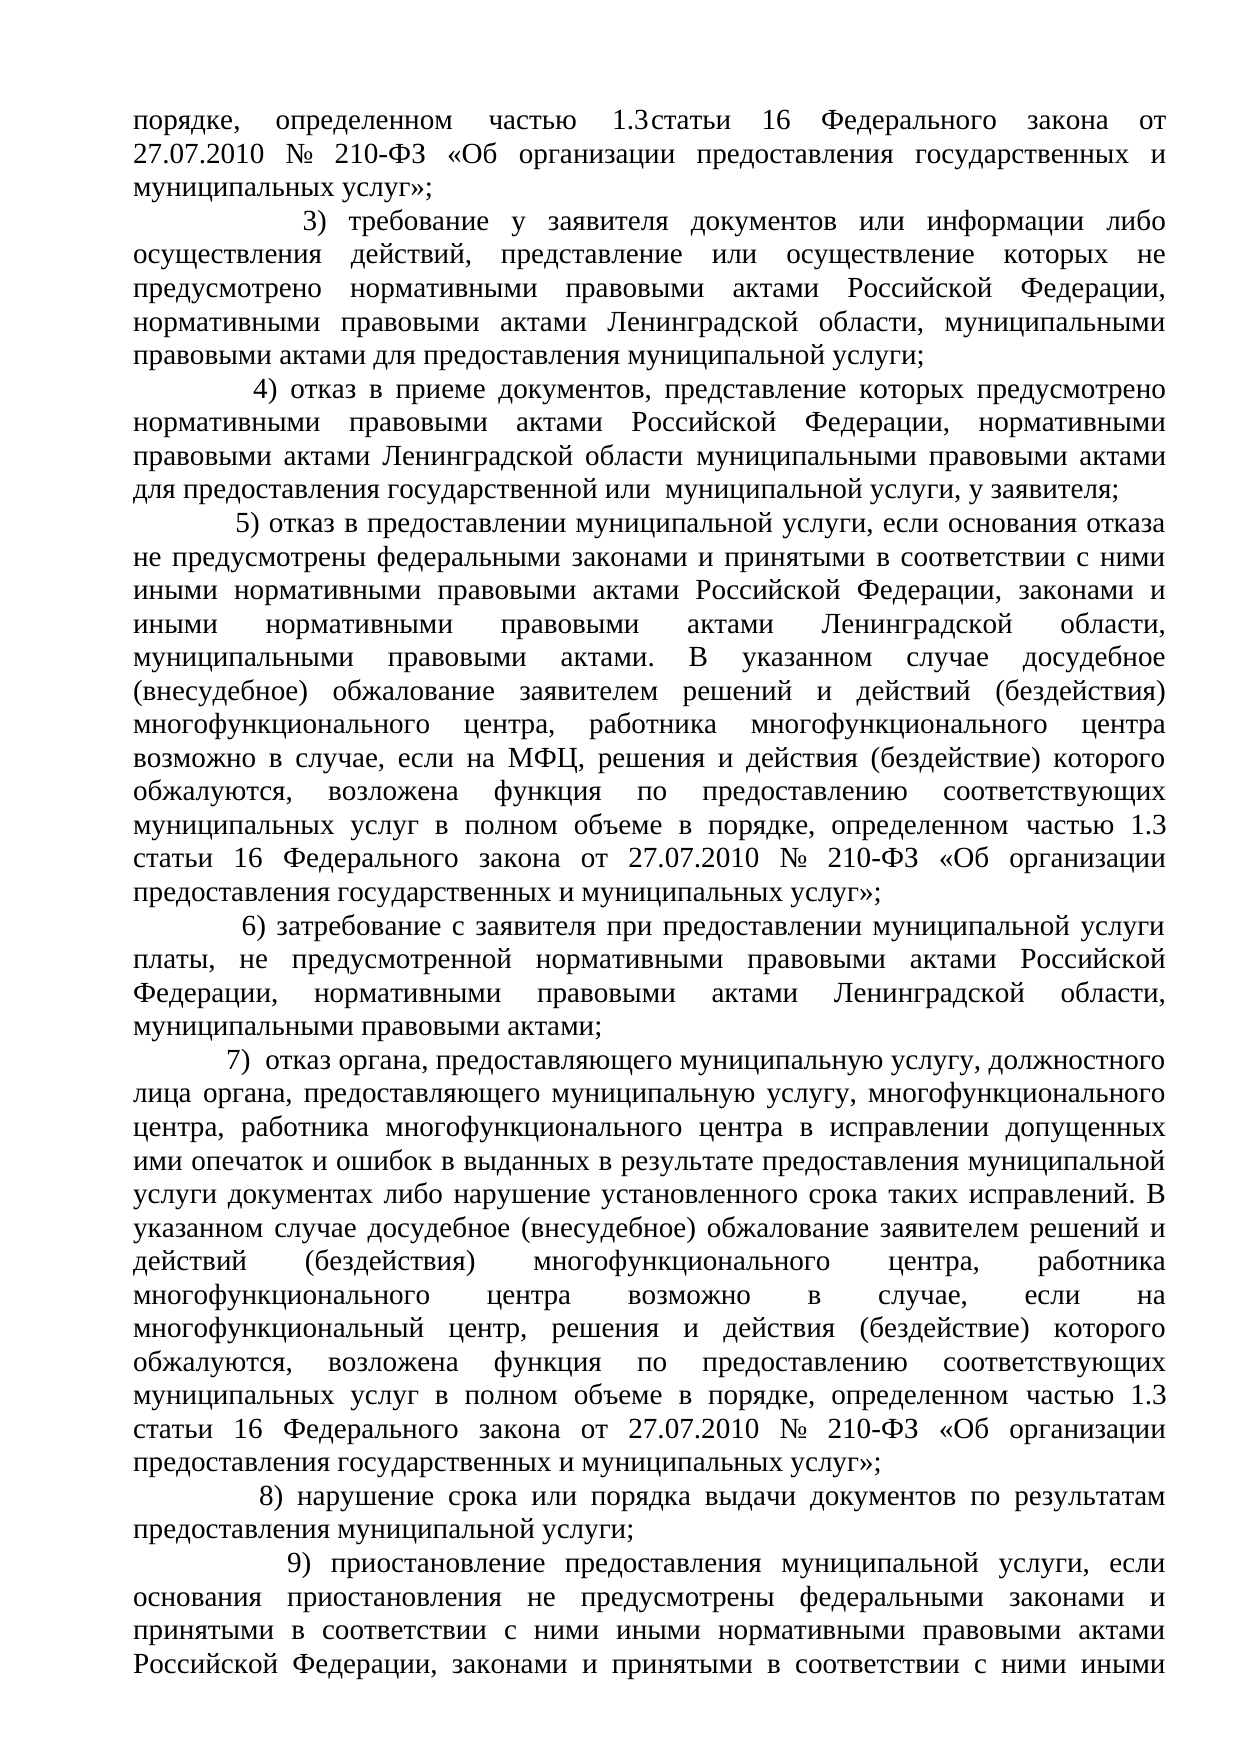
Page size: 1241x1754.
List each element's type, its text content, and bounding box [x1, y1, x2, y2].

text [133, 102, 1167, 203]
text 7) отказ органа, предоставляющего муниципальную услугу, должностного лица органа, предоставляющего муниципальную услугу, многофункционального центра, работника многофункционального центра в исправлении допущенных ими опечаток и ошибок в выданных в результате предоставления муниципальной услуги документах либо нарушение установленного срока таких исправлений. В указанном случае досудебное (внесудебное) обжалование заявителем решений и действий (бездействия) многофункционального центра, работника многофункционального центра возможно в случае, если на многофункциональный центр, решения и действия (бездействие) которого обжалуются, возложена функция по предоставлению соответствующих муниципальных услуг в полном объеме в порядке, определенном частью 1.3 статьи 16 Федерального закона от 27.07.2010 № 210-ФЗ «Об организации предоставления государственных и муниципальных услуг»; [133, 1042, 1167, 1478]
text 4) отказ в приеме документов, представление которых предусмотрено нормативными правовыми актами Российской Федерации, нормативными правовыми актами Ленинградской области муниципальными правовыми актами для предоставления государственной или муниципальной услуги, у заявителя; [133, 371, 1167, 505]
text 6) затребование с заявителя при предоставлении муниципальной услуги платы, не предусмотренной нормативными правовыми актами Российской Федерации, нормативными правовыми актами Ленинградской области, муниципальными правовыми актами; [133, 908, 1167, 1042]
text 5) отказ в предоставлении муниципальной услуги, если основания отказа не предусмотрены федеральными законами и принятыми в соответствии с ними иными нормативными правовыми актами Российской Федерации, законами и иными нормативными правовыми актами Ленинградской области, муниципальными правовыми актами. В указанном случае досудебное (внесудебное) обжалование заявителем решений и действий (бездействия) многофункционального центра, работника многофункционального центра возможно в случае, если на МФЦ, решения и действия (бездействие) которого обжалуются, возложена функция по предоставлению соответствующих муниципальных услуг в полном объеме в порядке, определенном частью 1.3 статьи 16 Федерального закона от 27.07.2010 № 210-ФЗ «Об организации предоставления государственных и муниципальных услуг»; [133, 505, 1167, 908]
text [133, 1545, 1167, 1679]
text 8) нарушение срока или порядка выдачи документов по результатам предоставления муниципальной услуги; [133, 1478, 1167, 1545]
text 3) требование у заявителя документов или информации либо осуществления действий, представление или осуществление которых не предусмотрено нормативными правовыми актами Российской Федерации, нормативными правовыми актами Ленинградской области, муниципальными правовыми актами для предоставления муниципальной услуги; [133, 203, 1167, 371]
